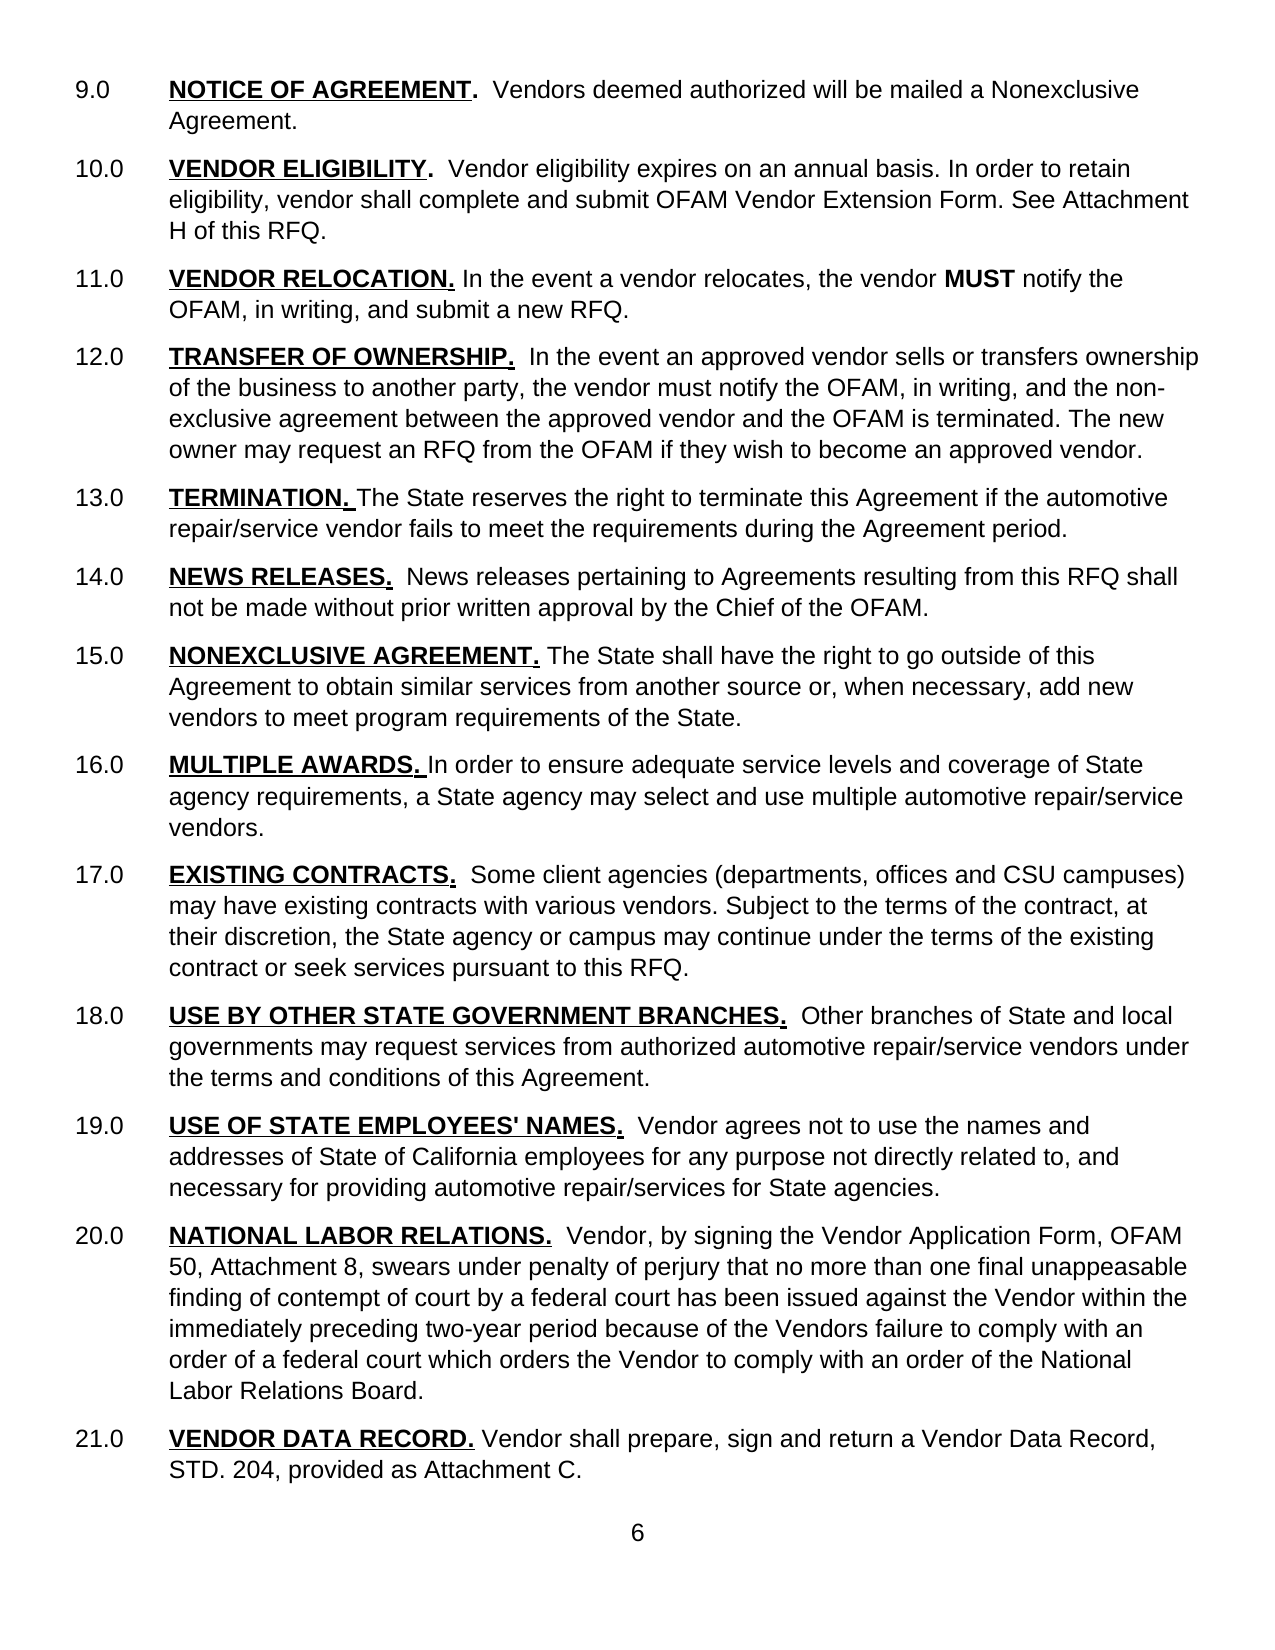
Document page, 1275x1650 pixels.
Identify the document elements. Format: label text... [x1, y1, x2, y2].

text 17.0 EXISTING CONTRACTS. Some client agencies (departments, offices and CSU campuses) may have existing contracts with various vendors. Subject to the terms of the contract, at their discretion, the State agency or campus may continue under the terms of the existing contract or seek services pursuant to this RFQ. [75, 860, 1200, 982]
text 10.0 VENDOR ELIGIBILITY. Vendor eligibility expires on an annual basis. In order to retain eligibility, vendor shall complete and submit OFAM Vendor Extension Form. See Attachment H of this RFQ. [75, 154, 1200, 244]
text 18.0 USE BY OTHER STATE GOVERNMENT BRANCHES. Other branches of State and local governments may request services from authorized automotive repair/service vendors under the terms and conditions of this Agreement. [75, 1001, 1200, 1092]
text 16.0 MULTIPLE AWARDS. In order to ensure adequate service levels and coverage of State agency requirements, a State agency may select and use multiple automotive repair/service vendors. [75, 750, 1200, 841]
text 15.0 NONEXCLUSIVE AGREEMENT. The State shall have the right to go outside of this Agreement to obtain similar services from another source or, when necessary, add new vendors to meet program requirements of the State. [75, 641, 1200, 731]
text 11.0 VENDOR RELOCATION. In the event a vendor relocates, the vendor MUST notify the OFAM, in writing, and submit a new RFQ. [75, 263, 1200, 323]
text 9.0 NOTICE OF AGREEMENT. Vendors deemed authorized will be mailed a Nonexclusive Agreement. [75, 75, 1200, 135]
text 13.0 TERMINATION. The State reserves the right to terminate this Agreement if the automotive repair/service vendor fails to meet the requirements during the Agreement period. [75, 483, 1200, 543]
text 20.0 NATIONAL LABOR RELATIONS. Vendor, by signing the Vendor Application Form, OFAM 50, Attachment 8, swears under penalty of perjury that no more than one final unappeasable finding of contempt of court by a federal court has been issued against the Vendor within the immediately preceding two-year period because of the Vendors failure to comply with an order of a federal court which orders the Vendor to comply with an order of the National Labor Relations Board. [75, 1221, 1200, 1404]
text 12.0 TRANSFER OF OWNERSHIP. In the event an approved vendor sells or transfers ownership of the business to another party, the vendor must notify the OFAM, in writing, and the non-exclusive agreement between the approved vendor and the OFAM is terminated. The new owner may request an RFQ from the OFAM if they wish to become an approved vendor. [75, 342, 1200, 464]
text 14.0 NEWS RELEASES. News releases pertaining to Agreements resulting from this RFQ shall not be made without prior written approval by the Chief of the OFAM. [75, 562, 1200, 622]
text 21.0 VENDOR DATA RECORD. Vendor shall prepare, sign and return a Vendor Data Record, STD. 204, provided as Attachment C. [75, 1423, 1200, 1483]
text 19.0 USE OF STATE EMPLOYEES' NAMES. Vendor agrees not to use the names and addresses of State of California employees for any purpose not directly related to, and necessary for providing automotive repair/services for State agencies. [75, 1111, 1200, 1202]
